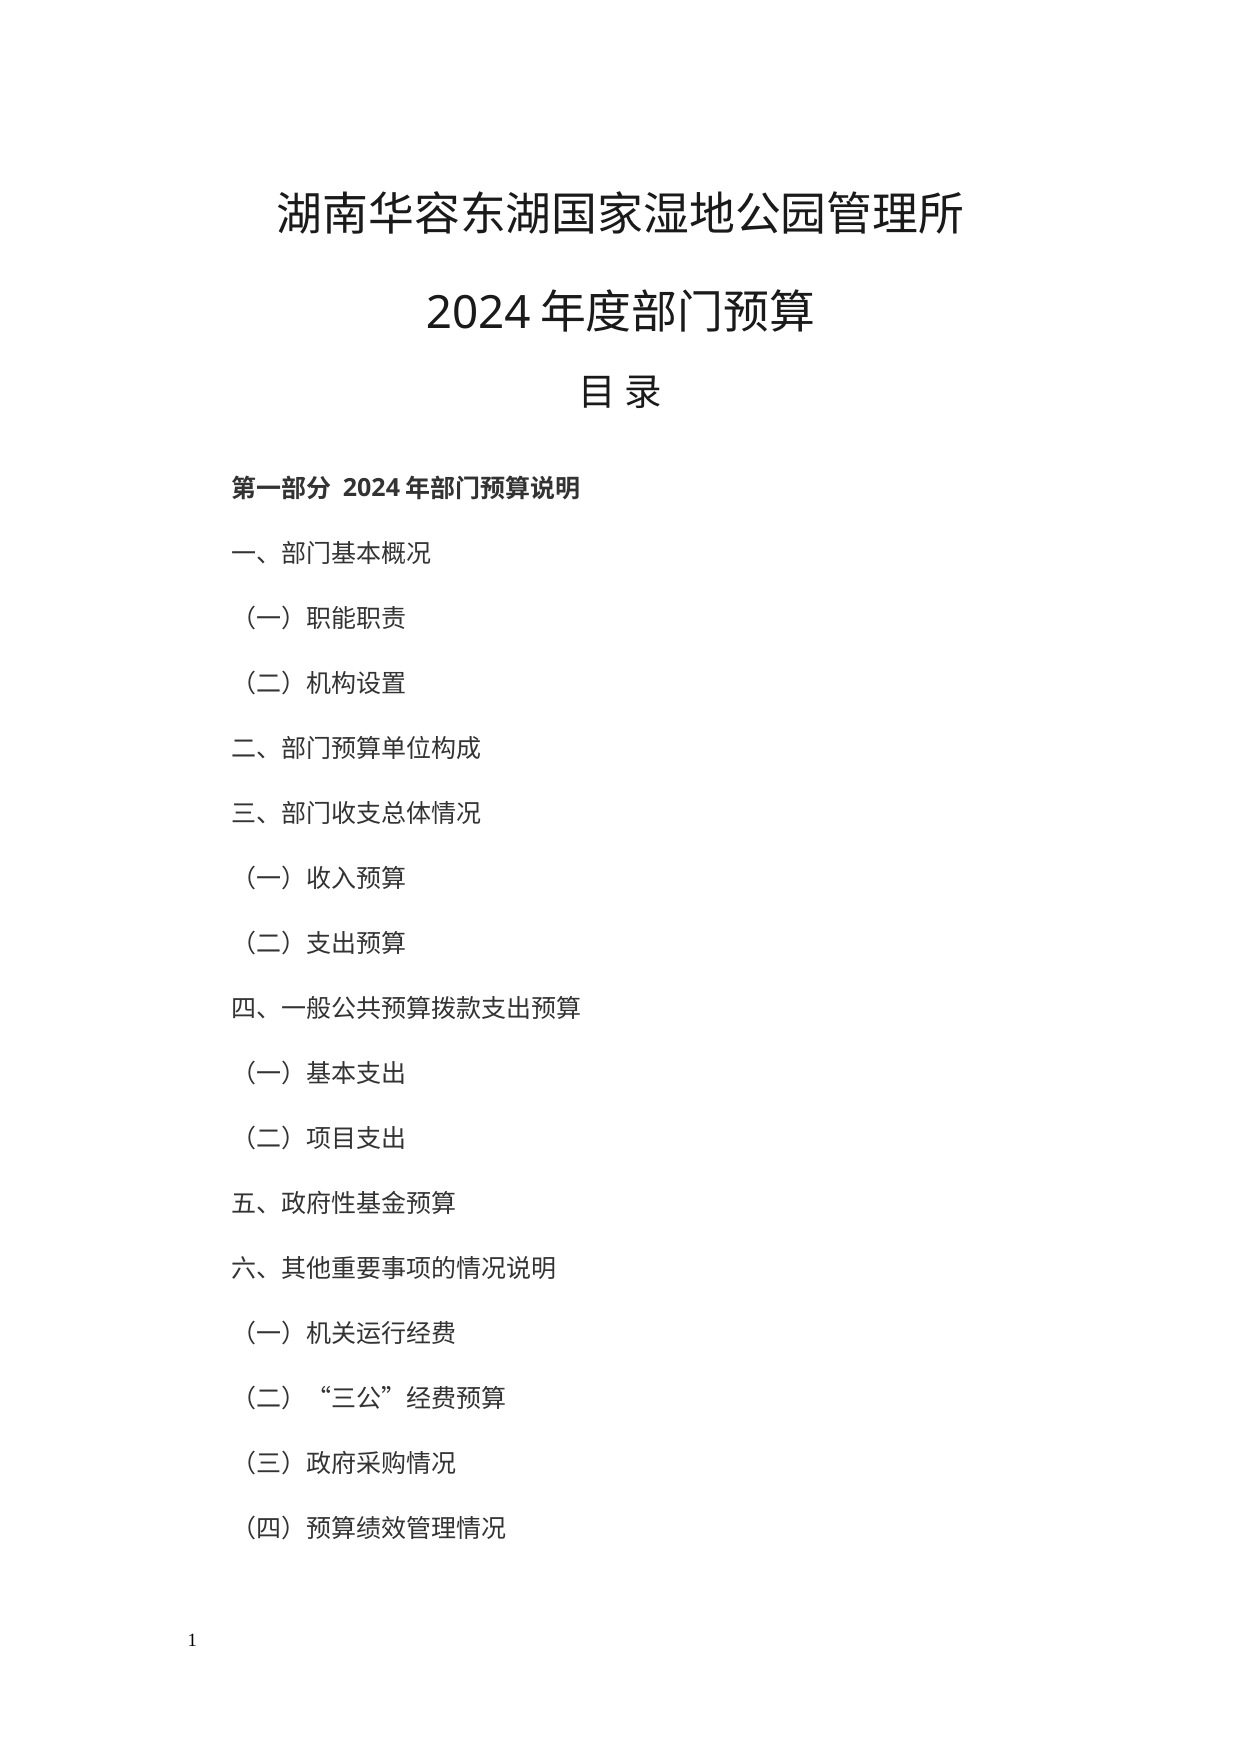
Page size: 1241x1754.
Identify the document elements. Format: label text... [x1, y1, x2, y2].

text 四、一般公共预算拨款支出预算 [187, 974, 1053, 1039]
text 五、政府性基金预算 [187, 1169, 1053, 1234]
text 三、部门收支总体情况 [187, 779, 1053, 844]
text 湖南华容东湖国家湿地公园管理所 [187, 162, 1053, 259]
text （一）基本支出 [187, 1039, 1053, 1104]
text （一）职能职责 [187, 584, 1053, 649]
text 二、部门预算单位构成 [187, 714, 1053, 779]
text （一）收入预算 [187, 844, 1053, 909]
text （二）“三公”经费预算 [187, 1364, 1053, 1429]
text （一）机关运行经费 [187, 1299, 1053, 1364]
text 2024年度部门预算 [187, 259, 1053, 357]
text （二）支出预算 [187, 909, 1053, 974]
text 第一部分 2024年部门预算说明 [187, 454, 1053, 519]
text （二）项目支出 [187, 1104, 1053, 1169]
text 目 录 [187, 357, 1053, 422]
text 一、部门基本概况 [187, 519, 1053, 584]
text 六、其他重要事项的情况说明 [187, 1234, 1053, 1299]
text （二）机构设置 [187, 649, 1053, 714]
text （四）预算绩效管理情况 [187, 1494, 1053, 1559]
text （三）政府采购情况 [187, 1429, 1053, 1494]
